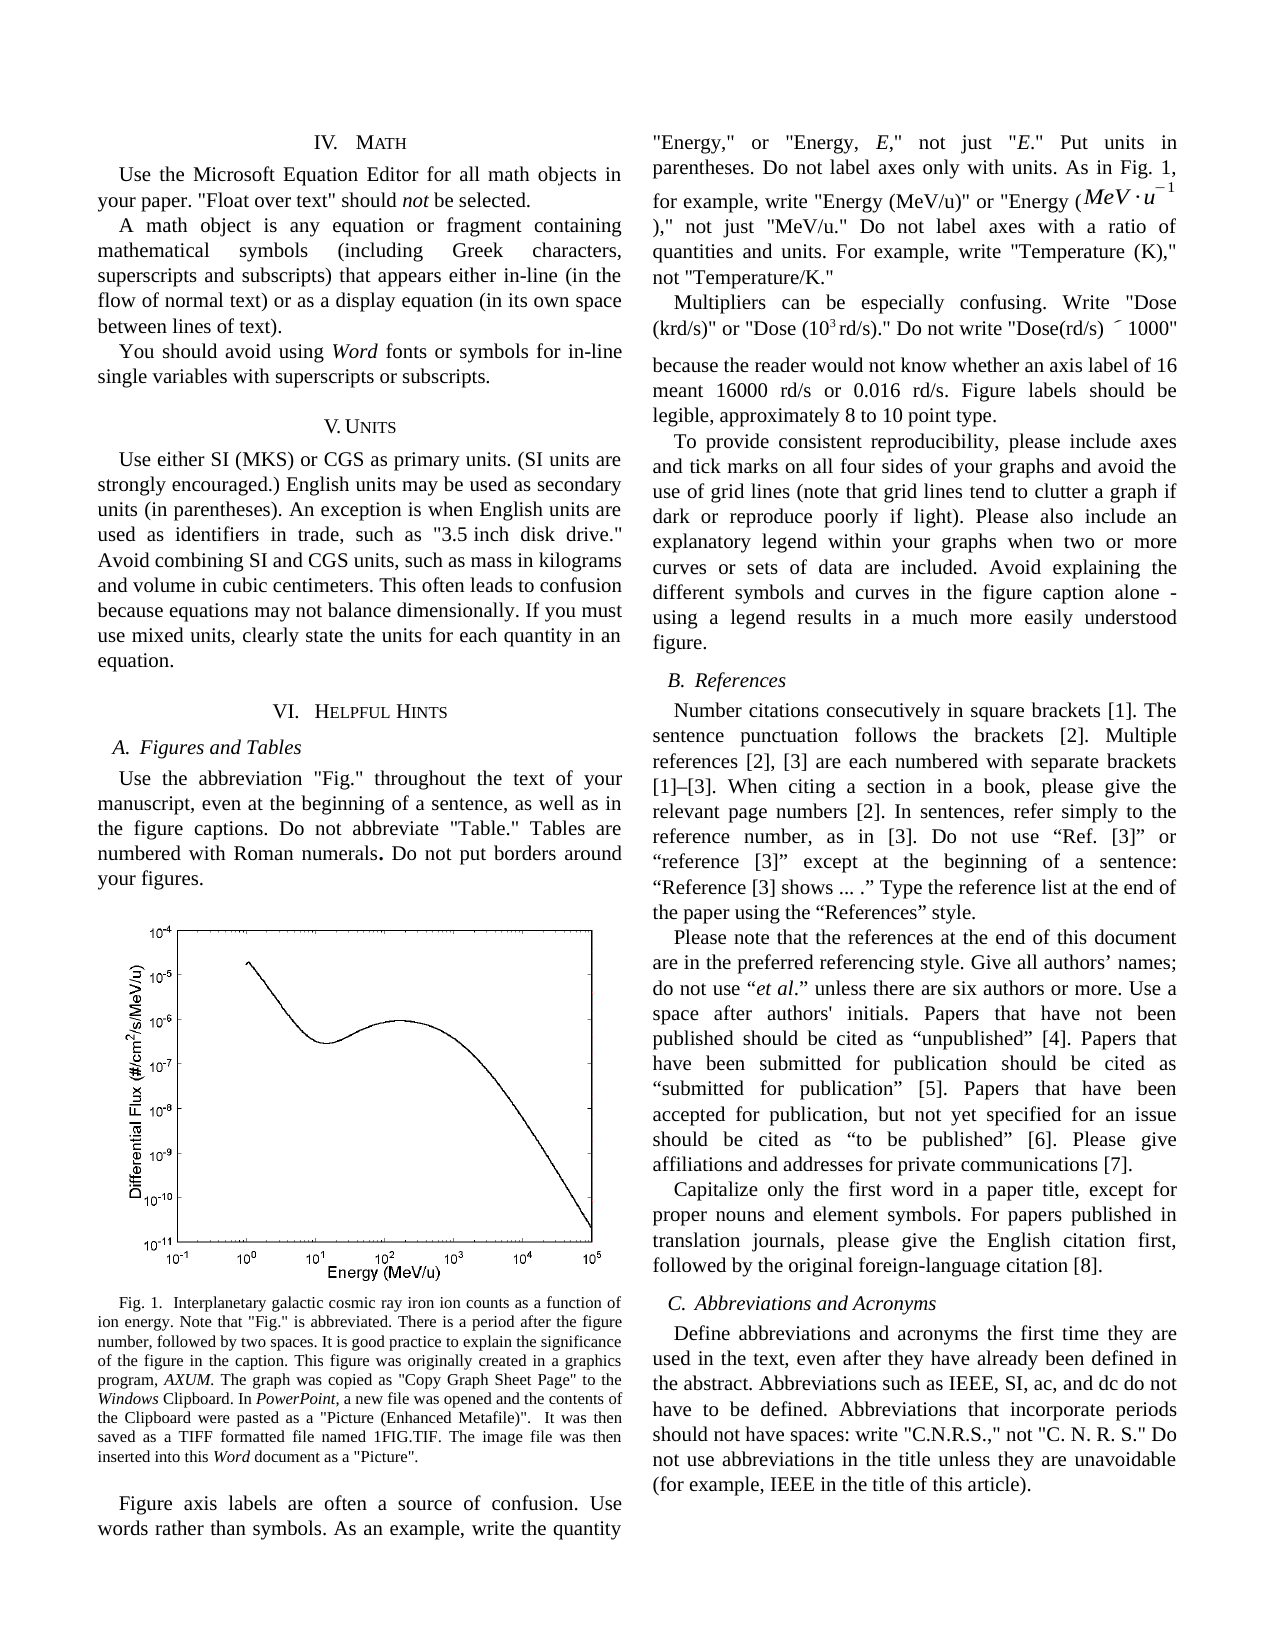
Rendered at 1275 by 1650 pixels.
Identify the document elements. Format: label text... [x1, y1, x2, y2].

subtitle Units [97, 414, 622, 438]
text Capitalize only the first word in a paper title, except for proper nouns and element symbols. For papers published in translation journals, please give the English citation first, followed by the original foreign-language citation [8]. [652, 1177, 1177, 1277]
subtitle MATH [97, 130, 622, 154]
subtitle Abbreviations and Acronyms [667, 1291, 1177, 1314]
subtitle References [667, 668, 1177, 692]
text Number citations consecutively in square brackets [1]. The sentence punctuation follows the brackets [2]. Multiple references [2], [3] are each numbered with separate brackets [1]–[3]. When citing a section in a book, please give the relevant page numbers [2]. In sentences, refer simply to the reference number, as in [3]. Do not use “Ref. [3]” or “reference [3]” except at the beginning of a sentence: “Reference [3] shows ... .” Type the reference list at the end of the paper using the “References” style. [652, 698, 1177, 924]
text Figure axis labels are often a source of confusion. Use words rather than symbols. As an example, write the quantity "Energy," or "Energy, E," not just "E." Put units in parentheses. Do not label axes only with units. As in Fig. 1, for example, write "Energy (MeV/u)" or "Energy ()," not just "MeV/u." Do not label axes with a ratio of quantities and units. For example, write "Temperature (K)," not "Temperature/K." [97, 1491, 622, 1540]
text Use the Microsoft Equation Editor for all math objects in your paper. "Float over text" should not be selected. [97, 162, 622, 212]
text Fig. 1. Interplanetary galactic cosmic ray iron ion counts as a function of ion energy. Note that "Fig." is abbreviated. There is a period after the figure number, followed by two spaces. It is good practice to explain the significance of the figure in the caption. This figure was originally created in a graphics program, AXUM. The graph was copied as "Copy Graph Sheet Page" to the Windows Clipboard. In PowerPoint, a new file was opened and the contents of the Clipboard were pasted as a "Picture (Enhanced Metafile)". It was then saved as a TIFF formatted file named 1FIG.TIF. The image file was then inserted into this Word document as a "Picture". [97, 1293, 622, 1466]
subtitle Helpful Hints [97, 698, 622, 723]
text Figure axis labels are often a source of confusion. Use words rather than symbols. As an example, write the quantity "Energy," or "Energy, E," not just "E." Put units in parentheses. Do not label axes only with units. As in Fig. 1, for example, write "Energy (MeV/u)" or "Energy ()," not just "MeV/u." Do not label axes with a ratio of quantities and units. For example, write "Temperature (K)," not "Temperature/K." [652, 130, 1177, 289]
text Please note that the references at the end of this document are in the preferred referencing style. Give all authors’ names; do not use “et al.” unless there are six authors or more. Use a space after authors' initials. Papers that have not been published should be cited as “unpublished” [4]. Papers that have been submitted for publication should be cited as “submitted for publication” [5]. Papers that have been accepted for publication, but not yet specified for an issue should be cited as “to be published” [6]. Please give affiliations and addresses for private communications [7]. [652, 925, 1177, 1176]
text Use the abbreviation "Fig." throughout the text of your manuscript, even at the beginning of a sentence, as well as in the figure captions. Do not abbreviate "Table." Tables are numbered with Roman numerals. Do not put borders around your figures. [97, 765, 622, 890]
text To provide consistent reproducibility, please include axes and tick marks on all four sides of your graphs and avoid the use of grid lines (note that grid lines tend to clutter a graph if dark or reproduce poorly if light). Please also include an explanatory legend within your graphs when two or more curves or sets of data are included. Avoid explaining the different symbols and curves in the figure caption alone - using a legend results in a much more easily understood figure. [652, 428, 1177, 654]
text Define abbreviations and acronyms the first time they are used in the text, even after they have already been defined in the abstract. Abbreviations such as IEEE, SI, ac, and dc do not have to be defined. Abbreviations that incorporate periods should not have spaces: write "C.N.R.S.," not "C. N. R. S." Do not use abbreviations in the title unless they are unavoidable (for example, IEEE in the title of this article). [652, 1321, 1177, 1496]
subtitle Figures and Tables [112, 735, 622, 759]
text You should avoid using Word fonts or symbols for in-line single variables with superscripts or subscripts. [97, 339, 622, 388]
text Use either SI (MKS) or CGS as primary units. (SI units are strongly encouraged.) English units may be used as secondary units (in parentheses). An exception is when English units are used as identifiers in trade, such as "3.5 inch disk drive." Avoid combining SI and CGS units, such as mass in kilograms and volume in cubic centimeters. This often leads to confusion because equations may not balance dimensionally. If you must use mixed units, clearly state the units for each quantity in an equation. [97, 447, 622, 672]
text Multipliers can be especially confusing. Write "Dose (krd/s)" or "Dose (103 rd/s)." Do not write "Dose(rd/s) 1000" because the reader would not know whether an axis label of 16 meant 16000 rd/s or 0.016 rd/s. Figure labels should be legible, approximately 8 to 10 point type. [652, 290, 1177, 427]
text A math object is any equation or fragment containing mathematical symbols (including Greek characters, superscripts and subscripts) that appears either in-line (in the flow of normal text) or as a display equation (in its own space between lines of text). [97, 213, 622, 338]
picture [97, 891, 631, 1292]
